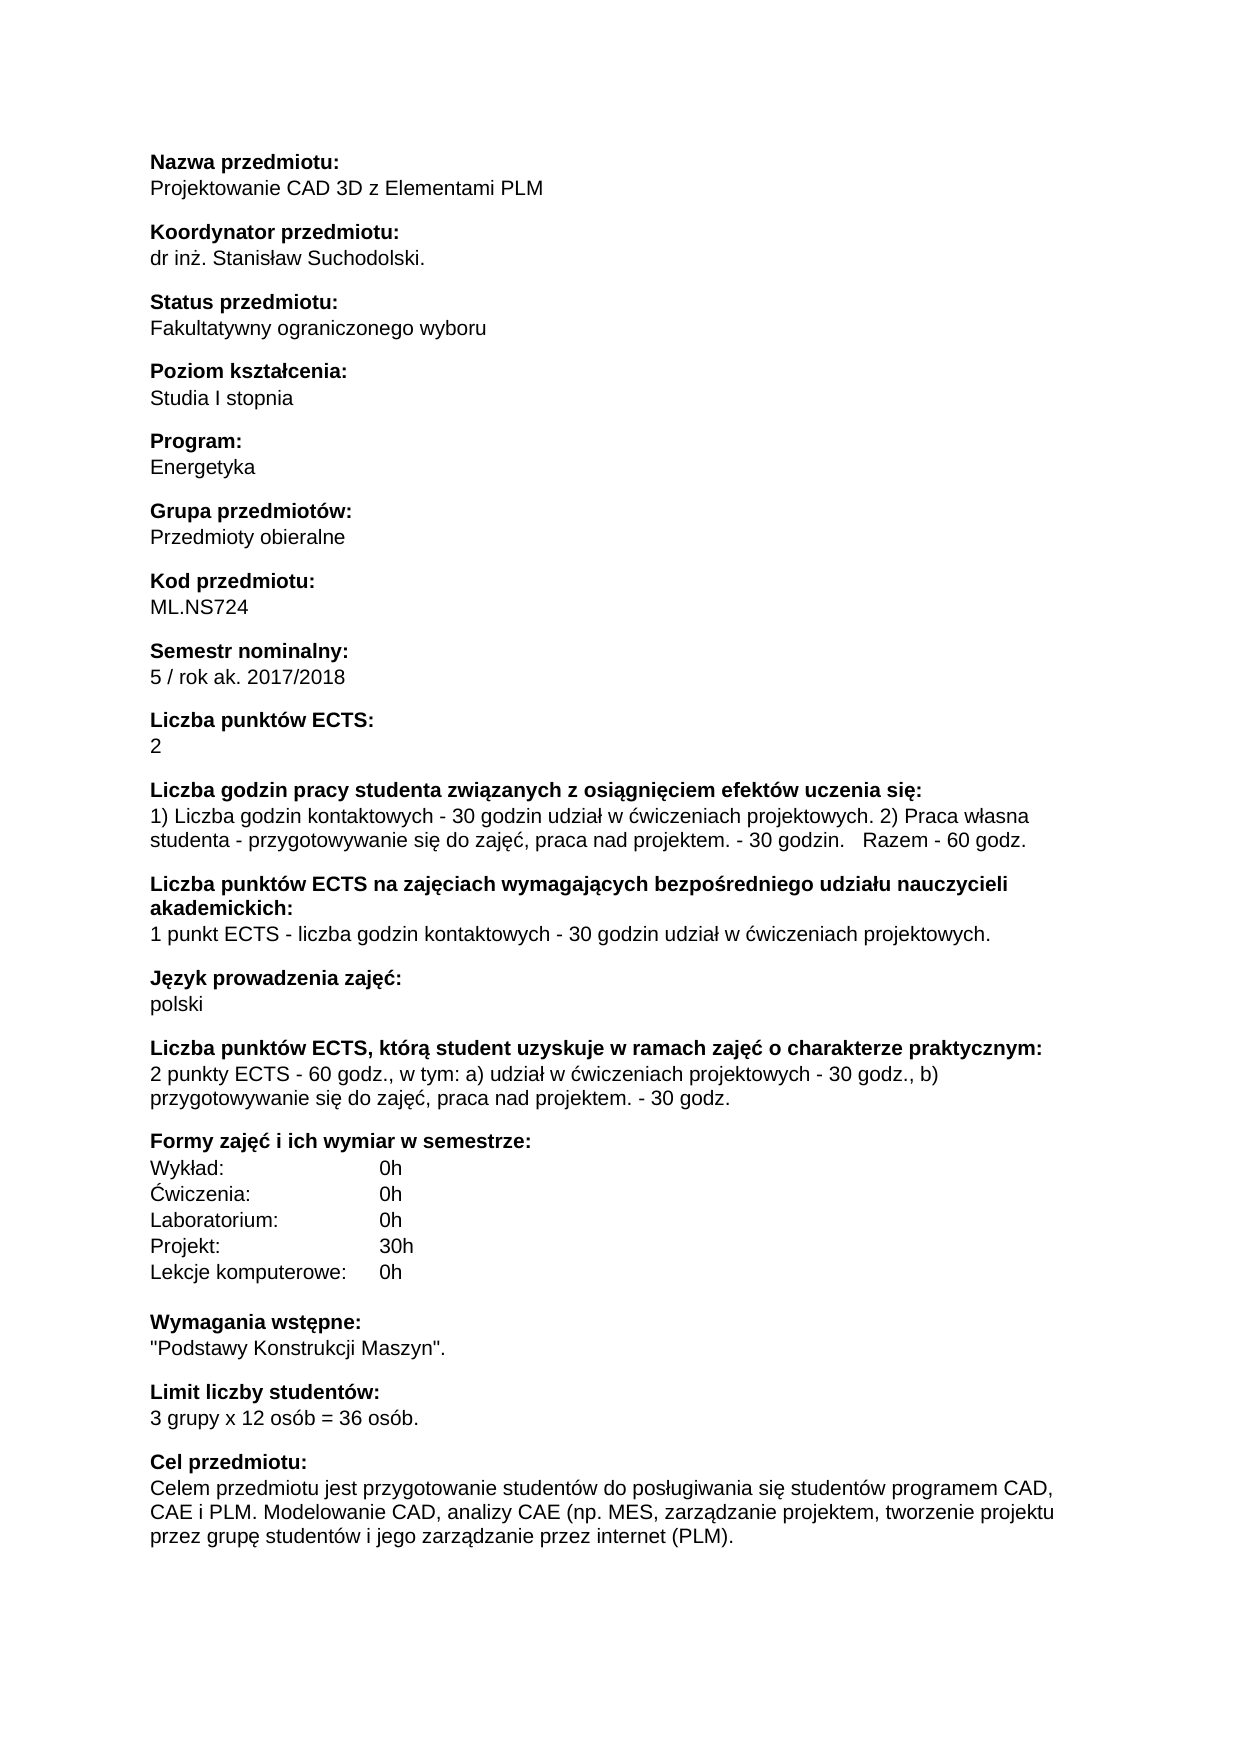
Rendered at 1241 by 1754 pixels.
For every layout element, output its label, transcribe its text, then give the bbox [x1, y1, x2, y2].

text ML.NS724 [150, 595, 1090, 619]
text Fakultatywny ograniczonego wyboru [150, 316, 1090, 339]
text Energetyka [150, 455, 1090, 479]
text Liczba punktów ECTS: [150, 708, 1090, 732]
table_cell Ćwiczenia: [140, 1182, 367, 1206]
table_header Wykład: [140, 1156, 367, 1180]
text "Podstawy Konstrukcji Maszyn". [150, 1336, 1090, 1360]
text 2 punkty ECTS - 60 godz., w tym: a) udział w ćwiczeniach projektowych - 30 godz., b) przygotowywanie się do zajęć, praca nad projektem. - 30 godz. [150, 1061, 1090, 1109]
table_cell Laboratorium: [140, 1208, 367, 1232]
text Semestr nominalny: [150, 638, 1090, 662]
text Celem przedmiotu jest przygotowanie studentów do posługiwania się studentów programem CAD, CAE i PLM. Modelowanie CAD, analizy CAE (np. MES, zarządzanie projektem, tworzenie projektu przez grupę studentów i jego zarządzanie przez internet (PLM). [150, 1476, 1090, 1547]
table_cell 30h [369, 1232, 597, 1258]
text 1 punkt ECTS - liczba godzin kontaktowych - 30 godzin udział w ćwiczeniach projektowych. [150, 922, 1090, 946]
text Cel przedmiotu: [150, 1449, 1090, 1473]
text Grupa przedmiotów: [150, 499, 1090, 523]
text 3 grupy x 12 osób = 36 osób. [150, 1406, 1090, 1430]
text Formy zajęć i ich wymiar w semestrze: [150, 1129, 1090, 1153]
text Limit liczby studentów: [150, 1380, 1090, 1404]
text 2 [150, 734, 1090, 758]
text Liczba punktów ECTS na zajęciach wymagających bezpośredniego udziału nauczycieli akademickich: [150, 872, 1090, 920]
text Przedmioty obieralne [150, 525, 1090, 549]
text Program: [150, 429, 1090, 453]
text Wymagania wstępne: [150, 1310, 1090, 1334]
text dr inż. Stanisław Suchodolski. [150, 246, 1090, 270]
text 5 / rok ak. 2017/2018 [150, 664, 1090, 688]
table_cell 0h [369, 1206, 597, 1232]
table_cell 0h [369, 1180, 597, 1206]
text Nazwa przedmiotu: [150, 150, 1090, 174]
text Liczba punktów ECTS, którą student uzyskuje w ramach zajęć o charakterze praktycznym: [150, 1035, 1090, 1059]
table_header 0h [369, 1156, 597, 1180]
table_cell 0h [369, 1258, 597, 1284]
table_cell Projekt: [140, 1234, 367, 1258]
text Status przedmiotu: [150, 289, 1090, 313]
text Liczba godzin pracy studenta związanych z osiągnięciem efektów uczenia się: [150, 778, 1090, 802]
text Kod przedmiotu: [150, 569, 1090, 593]
text Język prowadzenia zajęć: [150, 966, 1090, 989]
text Projektowanie CAD 3D z Elementami PLM [150, 176, 1090, 200]
text Koordynator przedmiotu: [150, 220, 1090, 244]
text polski [150, 992, 1090, 1016]
text Poziom kształcenia: [150, 359, 1090, 383]
table_cell Lekcje komputerowe: [140, 1260, 367, 1284]
text 1) Liczba godzin kontaktowych - 30 godzin udział w ćwiczeniach projektowych. 2) Praca własna studenta - przygotowywanie się do zajęć, praca nad projektem. - 30 godzin. Razem - 60 godz. [150, 804, 1090, 852]
text Studia I stopnia [150, 385, 1090, 409]
